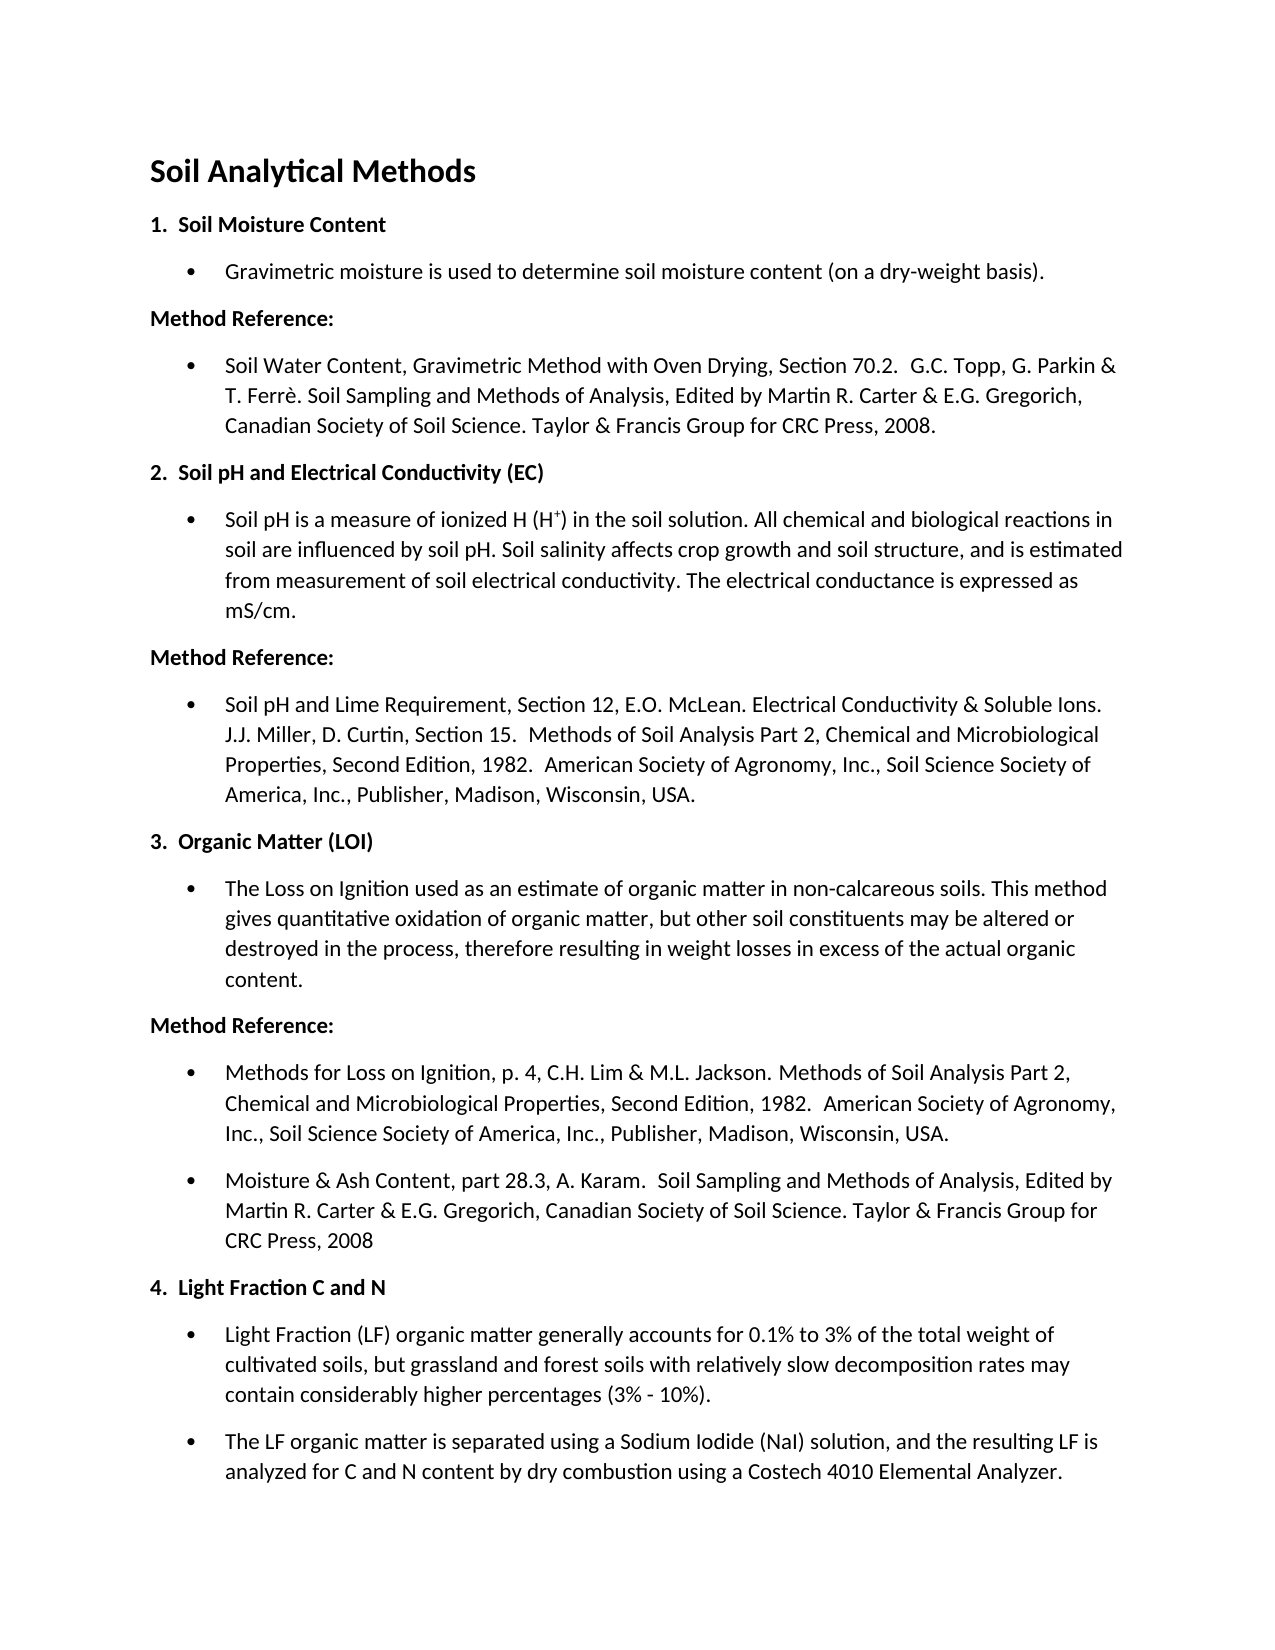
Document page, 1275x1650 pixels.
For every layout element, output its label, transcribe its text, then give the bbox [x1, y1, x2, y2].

list Gravimetric moisture is used to determine soil moisture content (on a dry-weight basis). [187, 257, 1125, 286]
list The Loss on Ignition used as an estimate of organic matter in non-calcareous soils. This method gives quantitative oxidation of organic matter, but other soil constituents may be altered or destroyed in the process, therefore resulting in weight losses in excess of the actual organic content. [187, 874, 1125, 993]
text 1. Soil Moisture Content [150, 211, 1125, 239]
list Soil Water Content, Gravimetric Method with Oven Drying, Section 70.2. G.C. Topp, G. Parkin & T. Ferrè. Soil Sampling and Methods of Analysis, Edited by Martin R. Carter & E.G. Gregorich, Canadian Society of Soil Science. Taylor & Francis Group for CRC Press, 2008. [187, 351, 1125, 440]
text Method Reference: [150, 643, 1125, 671]
list Light Fraction (LF) organic matter generally accounts for 0.1% to 3% of the total weight of cultivated soils, but grassland and forest soils with relatively slow decomposition rates may contain considerably higher percentages (3% - 10%). [187, 1320, 1125, 1408]
list Soil pH and Lime Requirement, Section 12, E.O. McLean. Electrical Conductivity & Soluble Ions. J.J. Miller, D. Curtin, Section 15. Methods of Soil Analysis Part 2, Chemical and Microbiological Properties, Second Edition, 1982. American Society of Agronomy, Inc., Soil Science Society of America, Inc., Publisher, Madison, Wisconsin, USA. [187, 690, 1125, 808]
text Soil Analytical Methods [150, 150, 1125, 191]
list Soil pH is a measure of ionized H (H+) in the soil solution. All chemical and biological reactions in soil are influenced by soil pH. Soil salinity affects crop growth and soil structure, and is estimated from measurement of soil electrical conductivity. The electrical conductance is expressed as mS/cm. [187, 505, 1125, 624]
text 3. Organic Matter (LOI) [150, 827, 1125, 855]
list The LF organic matter is separated using a Sodium Iodide (NaI) solution, and the resulting LF is analyzed for C and N content by dry combustion using a Costech 4010 Elemental Analyzer. [187, 1427, 1125, 1486]
text Method Reference: [150, 1012, 1125, 1040]
text 2. Soil pH and Electrical Conductivity (EC) [150, 458, 1125, 487]
list Methods for Loss on Ignition, p. 4, C.H. Lim & M.L. Jackson. Methods of Soil Analysis Part 2, Chemical and Microbiological Properties, Second Edition, 1982. American Society of Agronomy, Inc., Soil Science Society of America, Inc., Publisher, Madison, Wisconsin, USA. [187, 1058, 1125, 1147]
text 4. Light Fraction C and N [150, 1273, 1125, 1301]
text Method Reference: [150, 304, 1125, 332]
list Moisture & Ash Content, part 28.3, A. Karam. Soil Sampling and Methods of Analysis, Edited by Martin R. Carter & E.G. Gregorich, Canadian Society of Soil Science. Taylor & Francis Group for CRC Press, 2008 [187, 1166, 1125, 1254]
